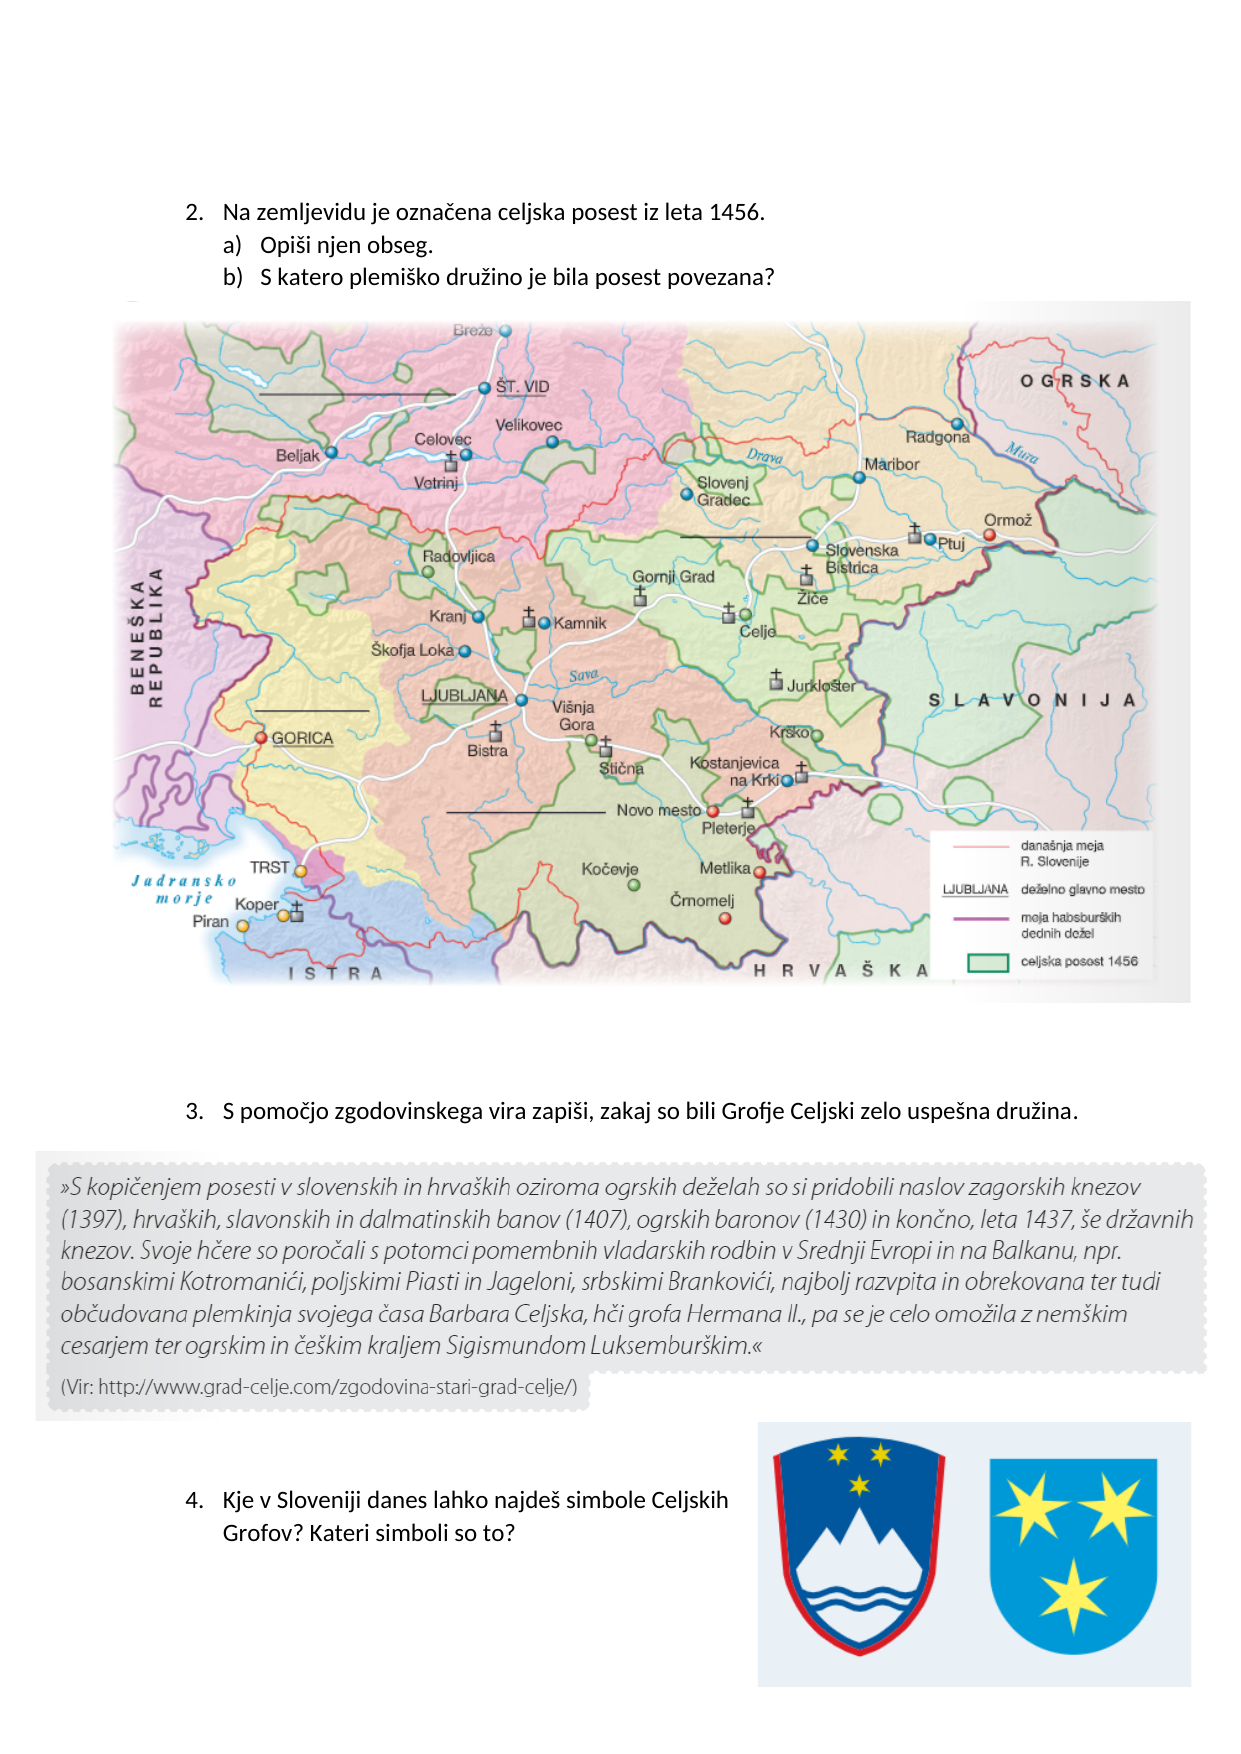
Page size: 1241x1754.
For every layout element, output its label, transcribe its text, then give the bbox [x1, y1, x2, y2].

picture [92, 301, 1191, 1003]
list Opiši njen obseg. [223, 229, 1093, 259]
list S pomočjo zgodovinskega vira zapiši, zakaj so bili Grofje Celjski zelo uspešna družina. [185, 1095, 1093, 1126]
list Na zemljevidu je označena celjska posest iz leta 1456. [185, 197, 1093, 227]
picture [35, 1151, 1217, 1421]
list Kje v Sloveniji danes lahko najdeš simbole Celjskih Grofov? Kateri simboli so to? [185, 1484, 757, 1547]
picture [757, 1422, 1192, 1687]
list S katero plemiško družino je bila posest povezana? [223, 261, 1093, 292]
